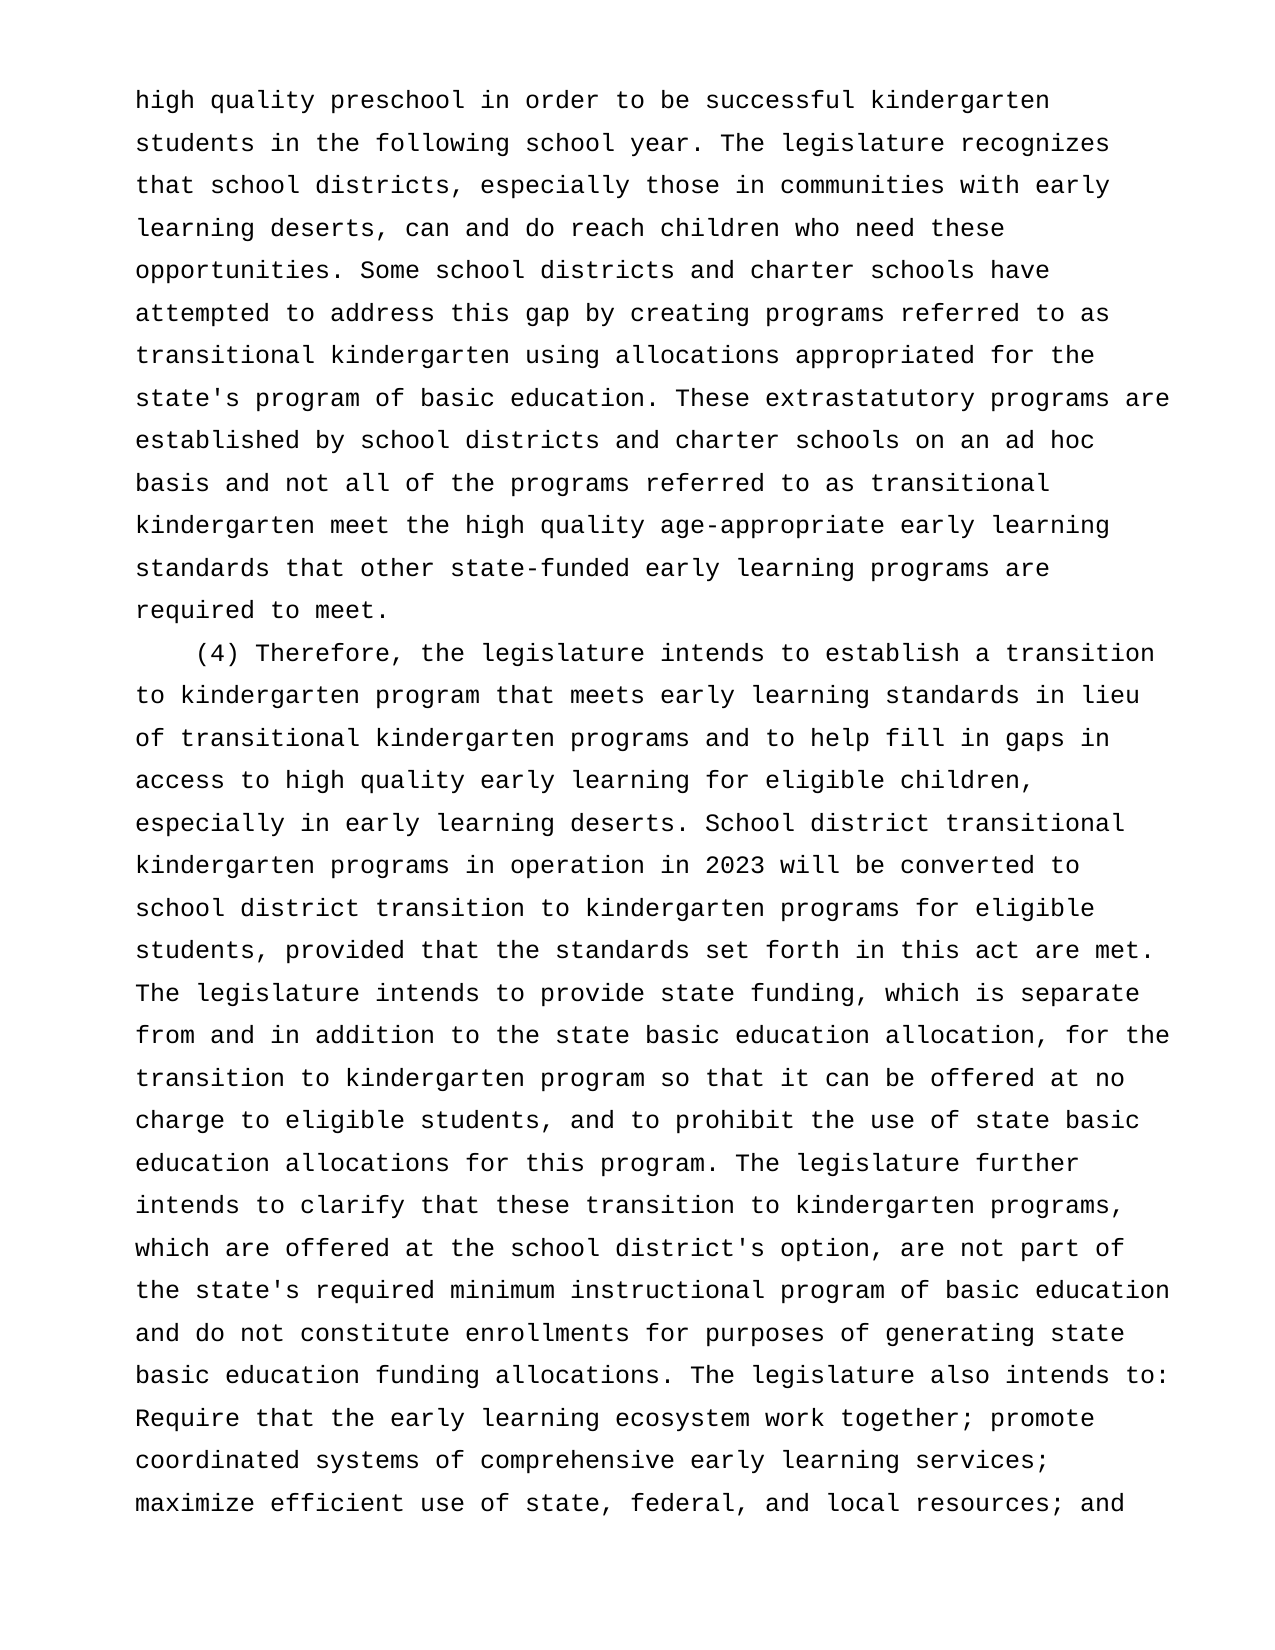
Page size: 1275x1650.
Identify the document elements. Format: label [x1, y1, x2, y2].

text [135, 75, 1170, 627]
text [135, 627, 1170, 1520]
